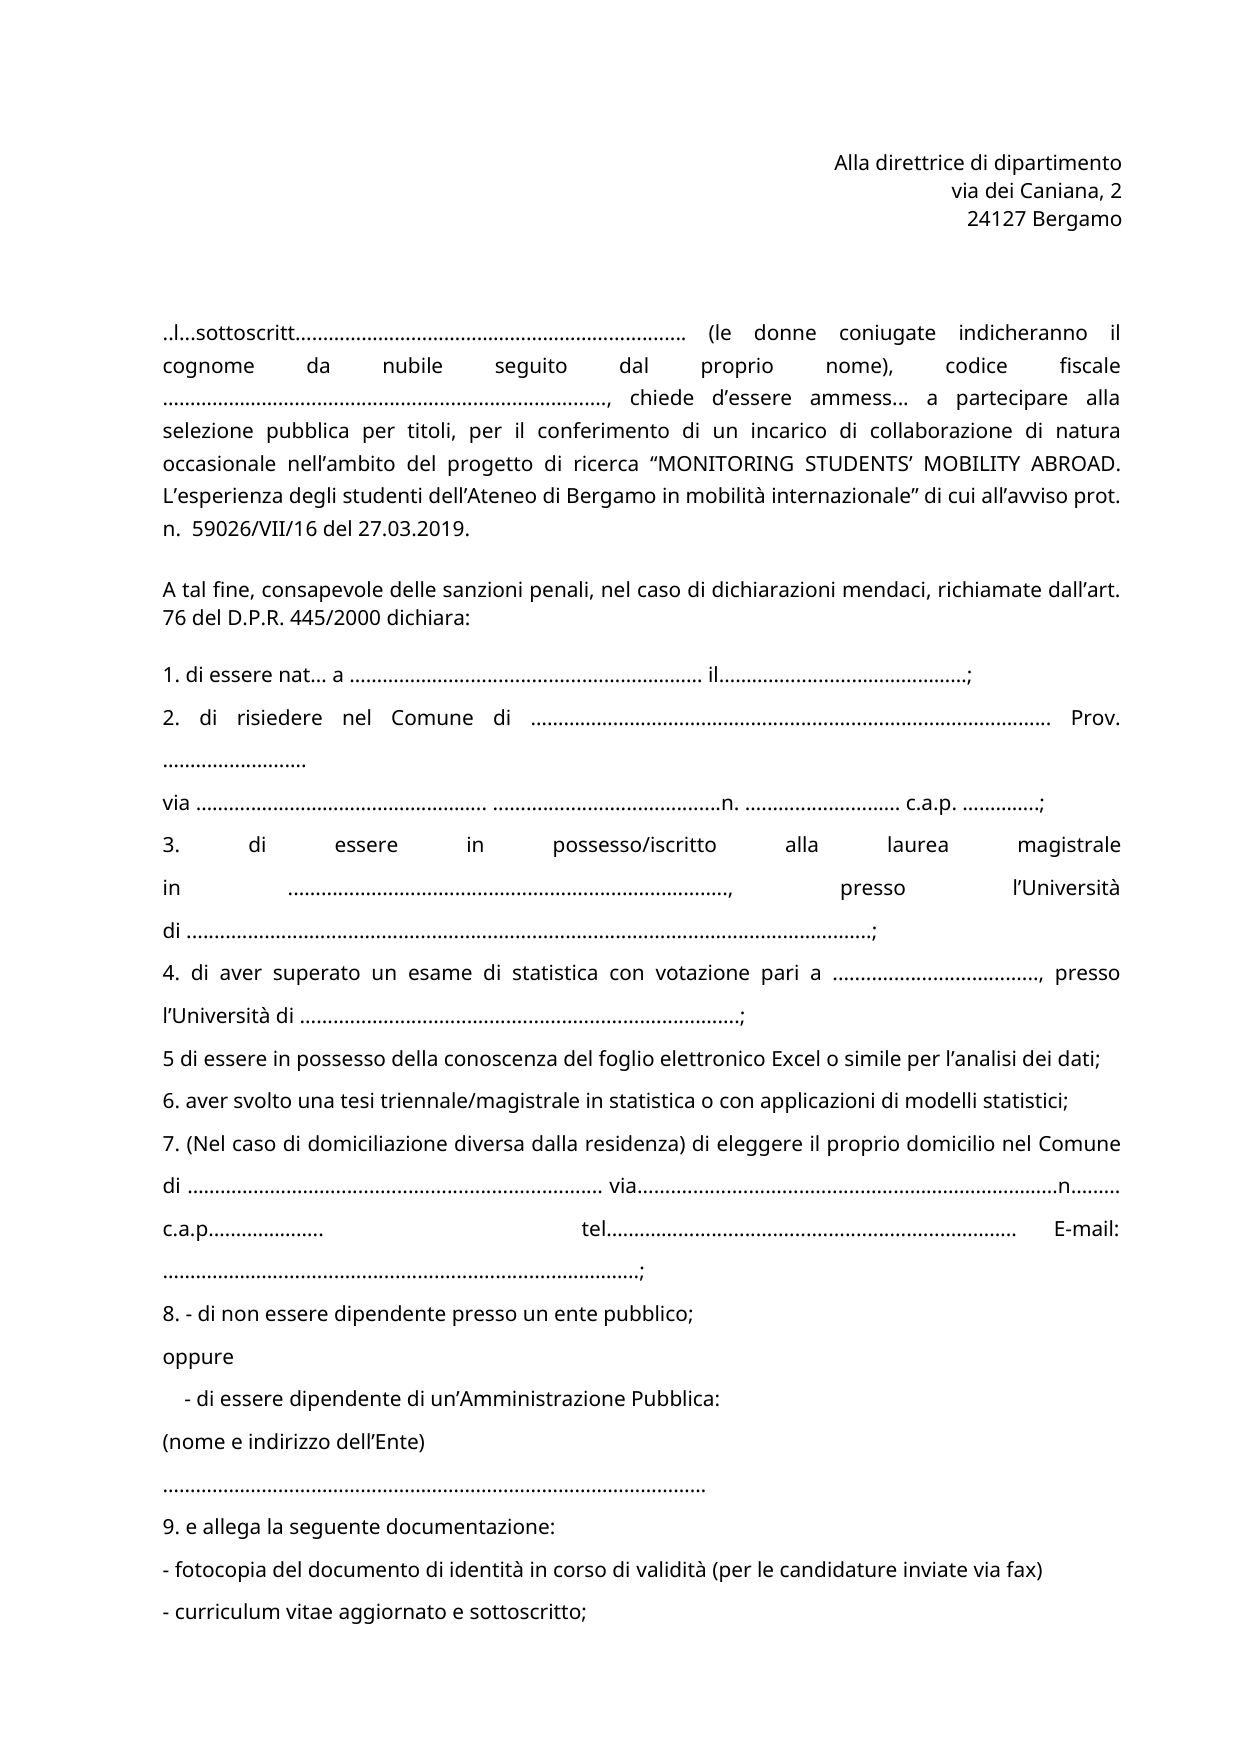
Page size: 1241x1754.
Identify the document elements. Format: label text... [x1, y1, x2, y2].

text 8. - di non essere dipendente presso un ente pubblico; [162, 1299, 1122, 1328]
text - di essere dipendente di un’Amministrazione Pubblica: [162, 1384, 1122, 1413]
text (nome e indirizzo dell’Ente) [162, 1427, 1122, 1456]
text 9. e allega la seguente documentazione: [162, 1512, 1122, 1541]
text 24127 Bergamo [133, 204, 1122, 233]
text - fotocopia del documento di identità in corso di validità (per le candidature inviate via fax) [162, 1555, 1122, 1583]
text oppure [162, 1342, 1122, 1370]
text 1. di essere nat… a …………………......................………………… il…………............…………………; [162, 660, 1122, 689]
text 6. aver svolto una tesi triennale/magistrale in statistica o con applicazioni di modelli statistici; [162, 1086, 1122, 1115]
text ……………………………………………………………………………………… [162, 1470, 1122, 1498]
text 5 di essere in possesso della conoscenza del foglio elettronico Excel o simile per l’analisi dei dati; [162, 1044, 1122, 1072]
text 3. di essere in possesso/iscritto alla laurea magistrale in ..............................................................................., presso l’Università di ...........................................................................................................................; [162, 831, 1122, 944]
text 4. di aver superato un esame di statistica con votazione pari a ....................................., presso l’Università di ...............................................................................; [162, 958, 1122, 1029]
text 7. (Nel caso di domiciliazione diversa dalla residenza) di eleggere il proprio domicilio nel Comune di ………………………................................................ via...........................................……………………………n.…….. c.a.p.……………….. tel.…………..................................................……….. E-mail: …………………...................................................…………..; [162, 1129, 1122, 1285]
text via ………..………………………….……….. .........................................n. …....................….. c.a.p. …………..; [162, 788, 1122, 816]
text Alla direttrice di dipartimento [133, 148, 1122, 176]
text via dei Caniana, 2 [133, 176, 1122, 204]
text ..l...sottoscritt......…………………………………………….............. (le donne coniugate indicheranno il cognome da nubile seguito dal proprio nome), codice fiscale ……………………........................................................, chiede d’essere ammess... a partecipare alla selezione pubblica per titoli, per il conferimento di un incarico di collaborazione di natura occasionale nell’ambito del progetto di ricerca “MONITORING STUDENTS’ MOBILITY ABROAD. L’esperienza degli studenti dell’Ateneo di Bergamo in mobilità internazionale” di cui all’avviso prot. n. 59026/VII/16 del 27.03.2019. [162, 318, 1122, 542]
text 2. di risiedere nel Comune di …………………….…….……........................................................ Prov. ……...........…..…. [162, 703, 1122, 774]
text A tal fine, consapevole delle sanzioni penali, nel caso di dichiarazioni mendaci, richiamate dall’art. 76 del D.P.R. 445/2000 dichiara: [162, 575, 1122, 632]
text - curriculum vitae aggiornato e sottoscritto; [162, 1597, 1122, 1626]
